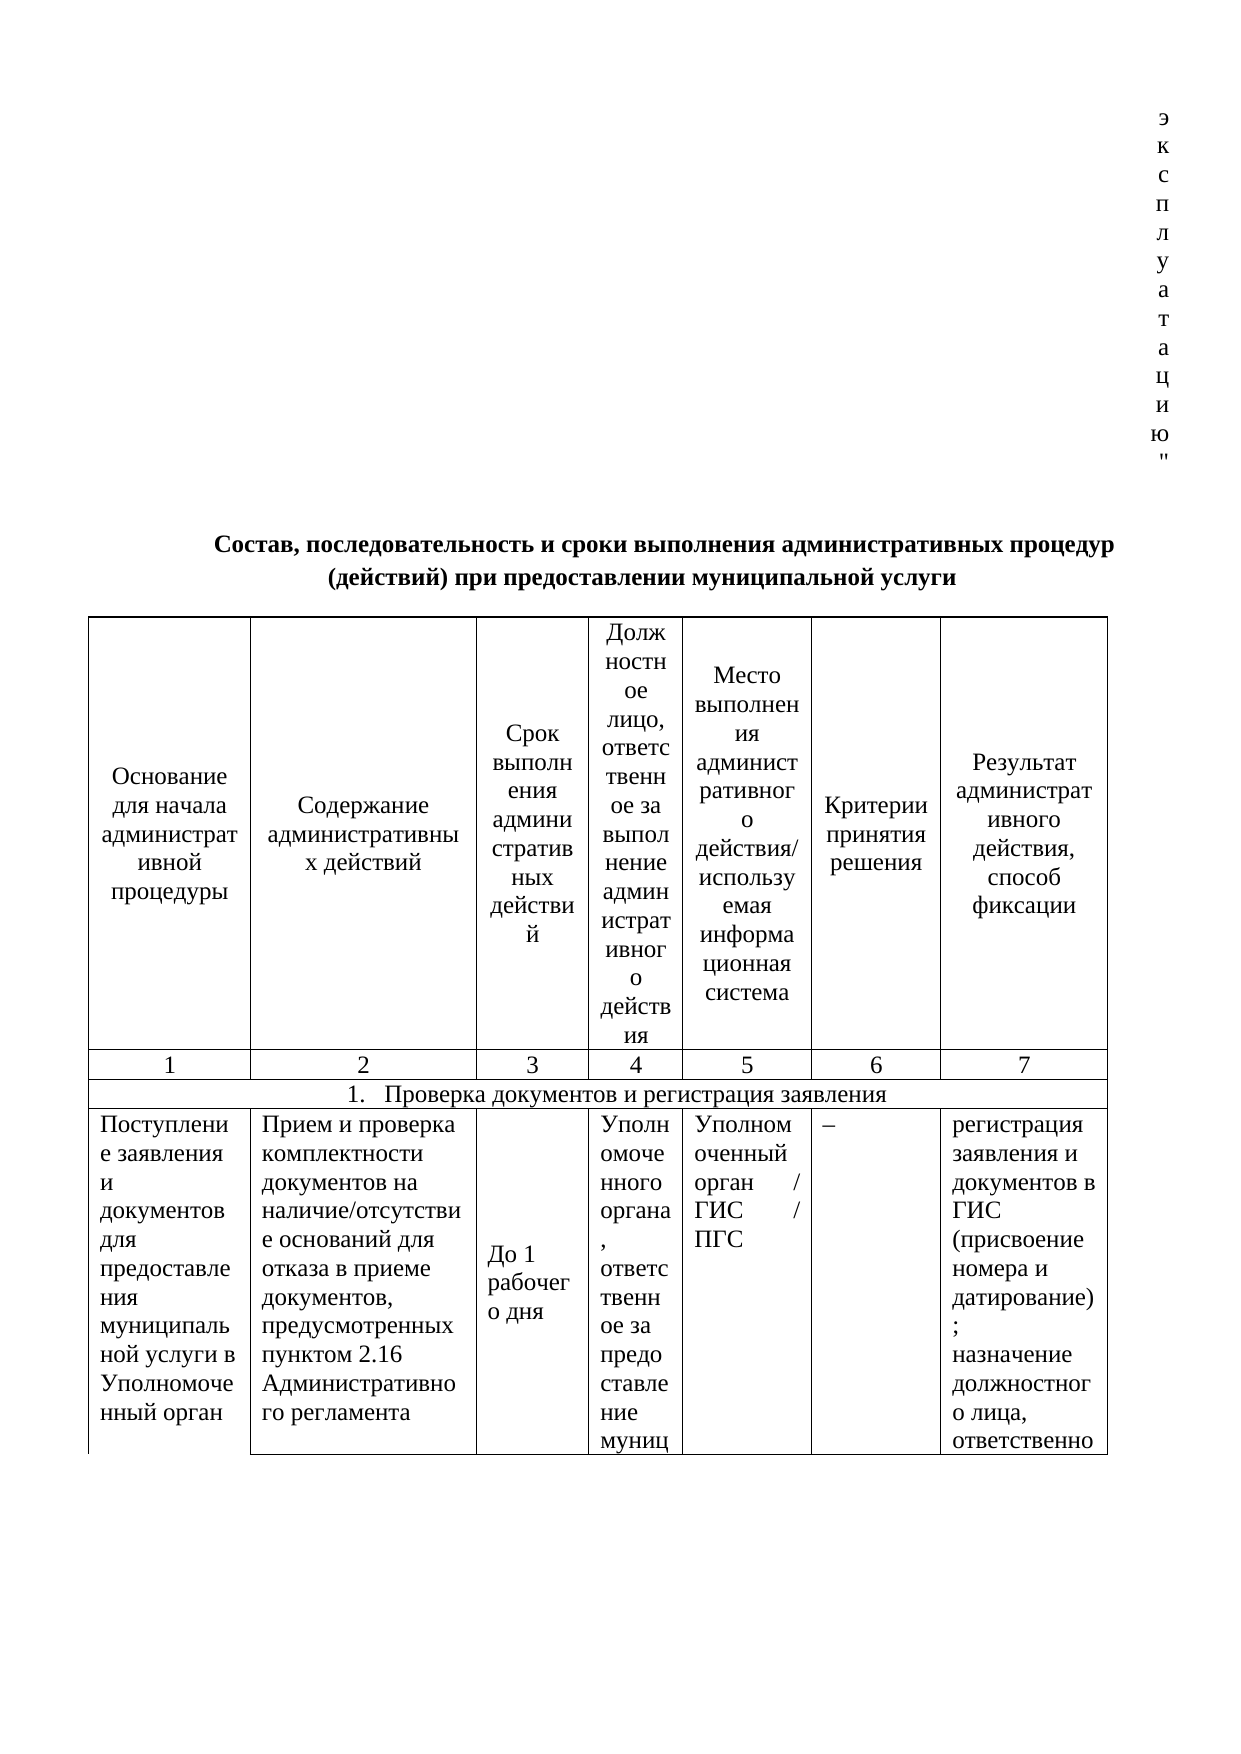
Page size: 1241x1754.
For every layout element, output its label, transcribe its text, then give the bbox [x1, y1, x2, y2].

table_header Результат административного действия, способ фиксации [941, 618, 1107, 1049]
table_header Место выполнения административного действия/ используемая информационная система [683, 618, 811, 1049]
table_header Срок выполнения административных действий [477, 618, 588, 1049]
text Состав, последовательность и сроки выполнения административных процедур (действий) при предоставлении муниципальной услуги [133, 529, 1152, 591]
table_cell 4 [589, 1050, 682, 1078]
table_cell 6 [812, 1050, 940, 1078]
table_cell Уполномоченного органа, ответственное за предоставление муниципальной услуги [589, 1109, 682, 1454]
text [1149, 102, 1169, 476]
table_cell 7 [941, 1050, 1107, 1078]
table_cell регистрация заявления и документов в ГИС (присвоение номера и датирование); назначение должностного лица, ответственного за предоставление муниципальной услуги, и передача ему документов [941, 1109, 1107, 1454]
table_header Содержание административных действий [251, 618, 476, 1049]
table_cell – [812, 1109, 940, 1454]
table_cell 5 [683, 1050, 811, 1078]
table_cell Уполномоченный орган / ГИС / ПГС [683, 1109, 811, 1454]
table_cell Поступление заявления и документов для предоставления муниципальной услуги в Уполномоченный орган [89, 1109, 250, 1454]
table_cell Проверка документов и регистрация заявления [89, 1080, 1107, 1108]
table_cell 3 [477, 1050, 588, 1078]
table_cell Прием и проверка комплектности документов на наличие/отсутствие оснований для отказа в приеме документов, предусмотренных пунктом 2.16 Административного регламента [251, 1109, 476, 1454]
table_cell 2 [251, 1050, 476, 1078]
table_cell До 1 рабочего дня [477, 1109, 588, 1454]
table_header Основание для начала административной процедуры [89, 618, 250, 1049]
table_header Критерии принятия решения [812, 618, 940, 1049]
table_cell 1 [89, 1050, 250, 1078]
table_header Должностное лицо, ответственное за выполнение административного действия [589, 618, 682, 1049]
